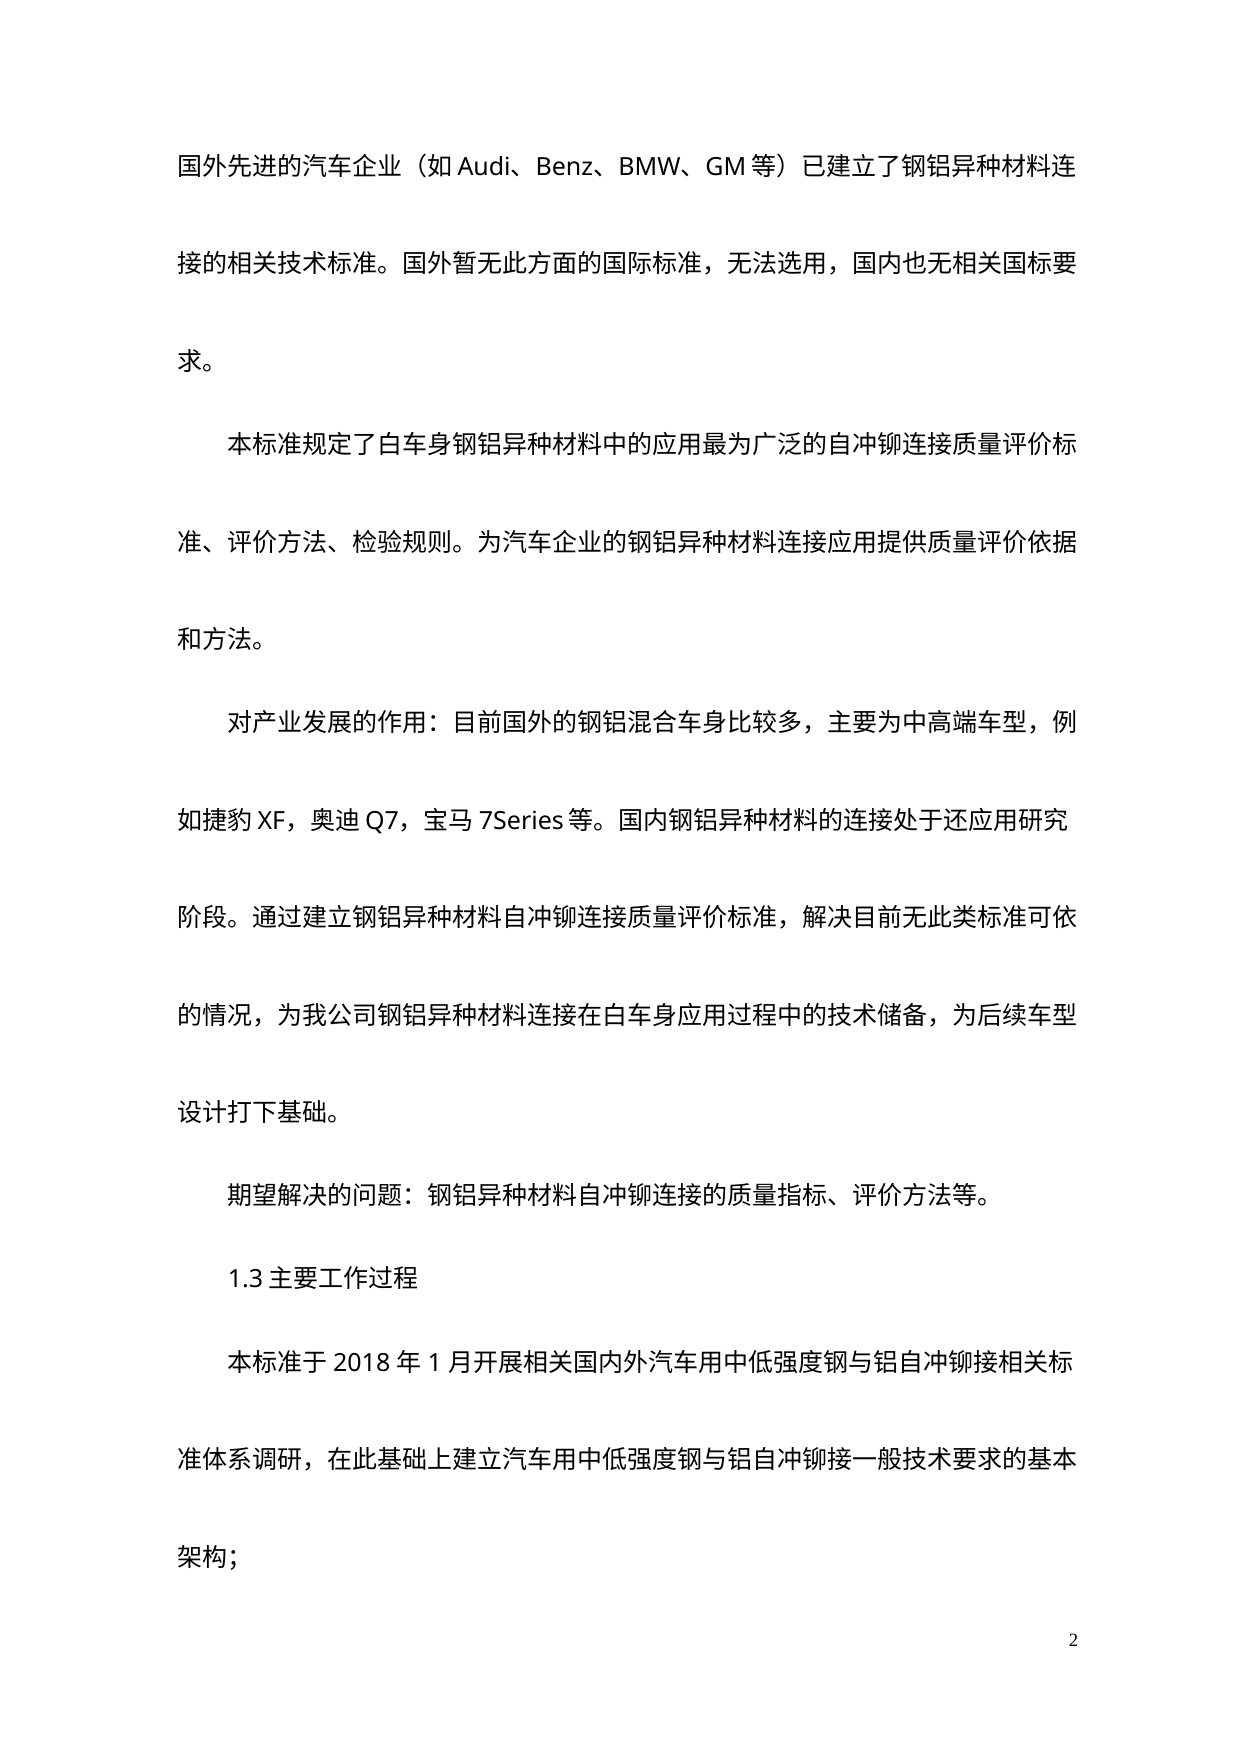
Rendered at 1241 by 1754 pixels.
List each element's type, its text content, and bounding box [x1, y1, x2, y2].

text 期望解决的问题：钢铝异种材料自冲铆连接的质量指标、评价方法等。 [177, 1161, 1078, 1226]
text 1.3主要工作过程 [177, 1244, 1078, 1309]
text 本标准于 2018 年 1 月开展相关国内外汽车用中低强度钢与铝自冲铆接相关标准体系调研，在此基础上建立汽车用中低强度钢与铝自冲铆接一般技术要求的基本架构； [177, 1328, 1078, 1588]
text 本标准规定了白车身钢铝异种材料中的应用最为广泛的自冲铆连接质量评价标准、评价方法、检验规则。为汽车企业的钢铝异种材料连接应用提供质量评价依据和方法。 [177, 410, 1078, 670]
text 对产业发展的作用：目前国外的钢铝混合车身比较多，主要为中高端车型，例如捷豹XF，奥迪Q7，宝马7Series等。国内钢铝异种材料的连接处于还应用研究阶段。通过建立钢铝异种材料自冲铆连接质量评价标准，解决目前无此类标准可依的情况，为我公司钢铝异种材料连接在白车身应用过程中的技术储备，为后续车型设计打下基础。 [177, 688, 1078, 1143]
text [177, 132, 1078, 392]
